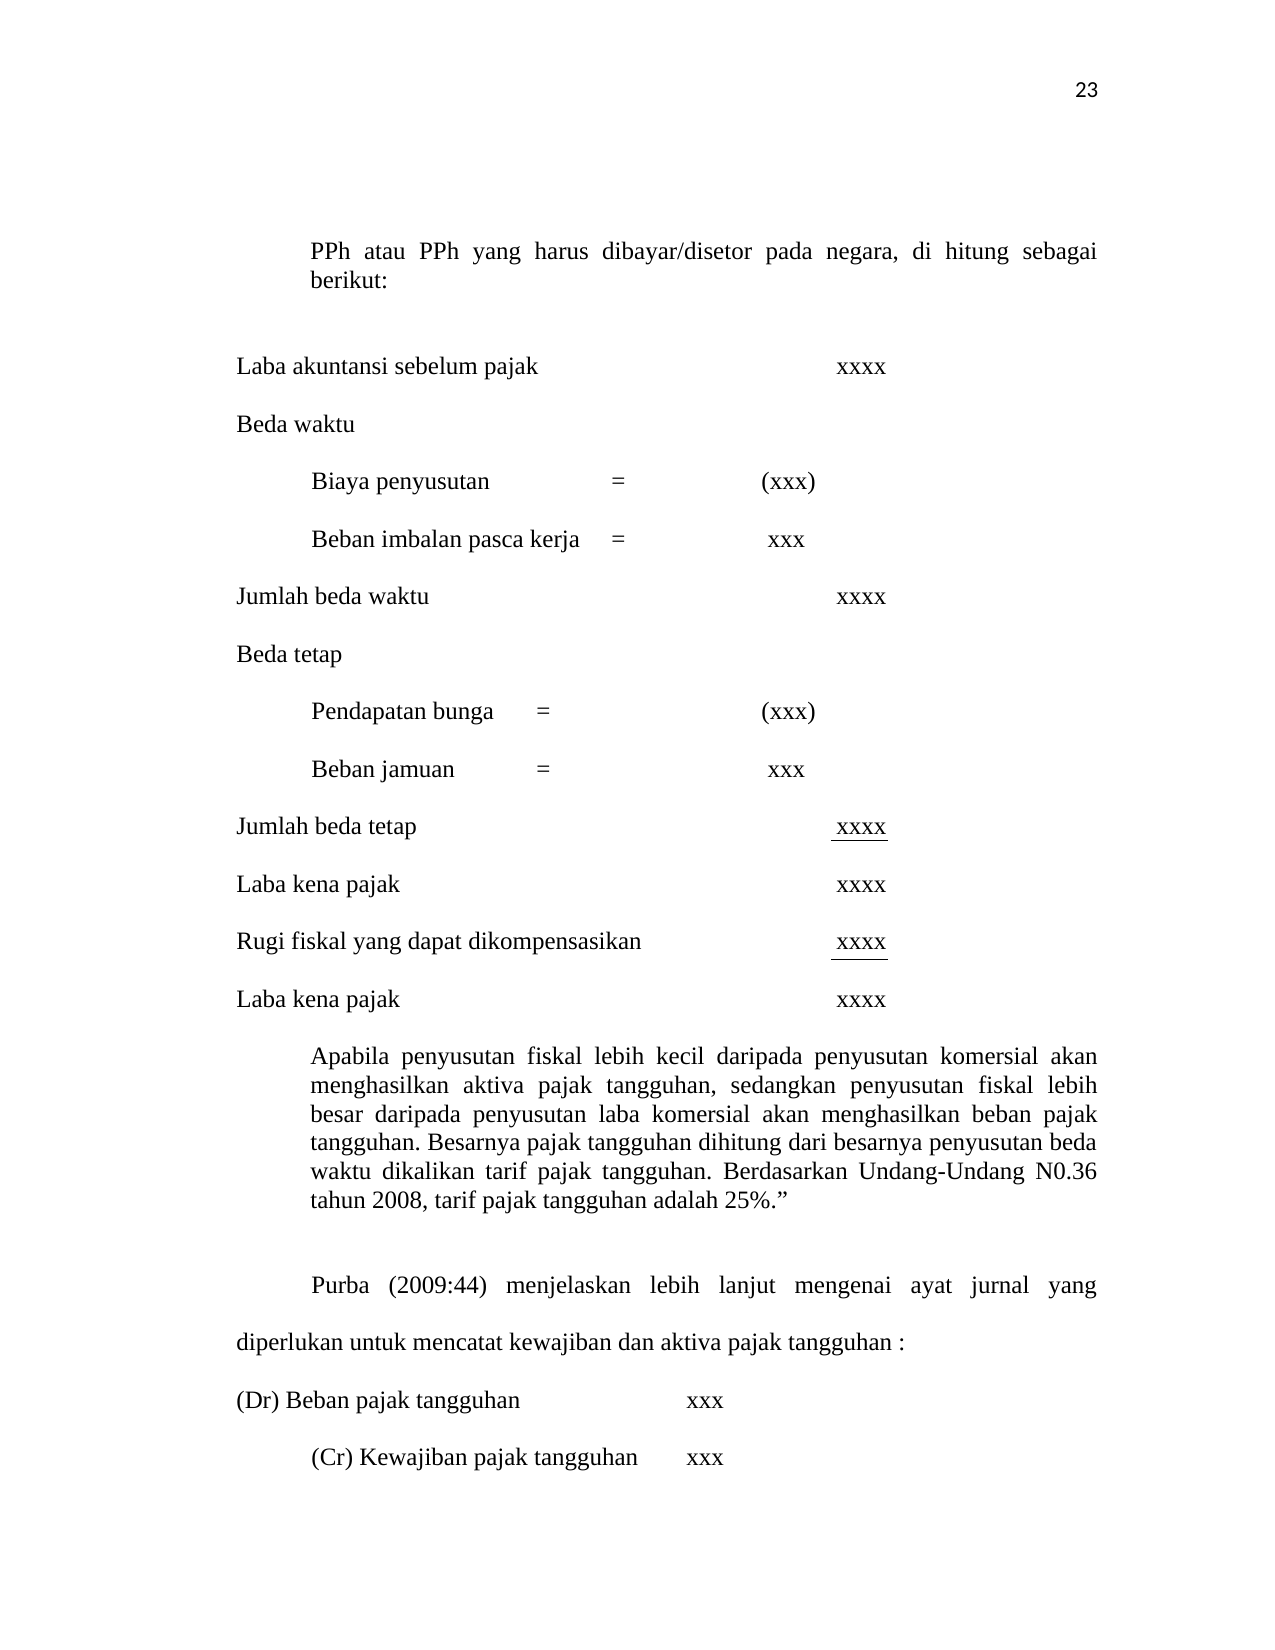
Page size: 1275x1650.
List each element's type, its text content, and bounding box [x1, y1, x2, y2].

text Jumlah beda waktu xxxx [236, 581, 1098, 610]
text Laba kena pajak xxxx [236, 984, 1098, 1012]
text Jumlah beda tetap xxxx [236, 811, 1098, 840]
text Beda waktu [236, 409, 1098, 437]
text Beban jamuan = xxx [236, 754, 1098, 782]
text Apabila penyusutan fiskal lebih kecil daripada penyusutan komersial akan menghasilkan aktiva pajak tangguhan, sedangkan penyusutan fiskal lebih besar daripada penyusutan laba komersial akan menghasilkan beban pajak tangguhan. Besarnya pajak tangguhan dihitung dari besarnya penyusutan beda waktu dikalikan tarif pajak tangguhan. Berdasarkan Undang-Undang N0.36 tahun 2008, tarif pajak tangguhan adalah 25%.” [310, 1041, 1098, 1214]
text Purba (2009:44) menjelaskan lebih lanjut mengenai ayat jurnal yang diperlukan untuk mencatat kewajiban dan aktiva pajak tangguhan : [236, 1270, 1098, 1356]
text Pendapatan bunga = (xxx) [236, 696, 1098, 725]
text (Cr) Kewajiban pajak tangguhan xxx [236, 1442, 1098, 1471]
text Laba akuntansi sebelum pajak xxxx [236, 351, 1098, 380]
text Beda tetap [236, 639, 1098, 667]
text (Dr) Beban pajak tangguhan xxx [236, 1385, 1098, 1413]
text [310, 236, 1098, 294]
text Beban imbalan pasca kerja = xxx [236, 524, 1098, 552]
text Rugi fiskal yang dapat dikompensasikan xxxx [236, 926, 1098, 955]
text Biaya penyusutan = (xxx) [236, 466, 1098, 495]
text Laba kena pajak xxxx [236, 869, 1098, 897]
